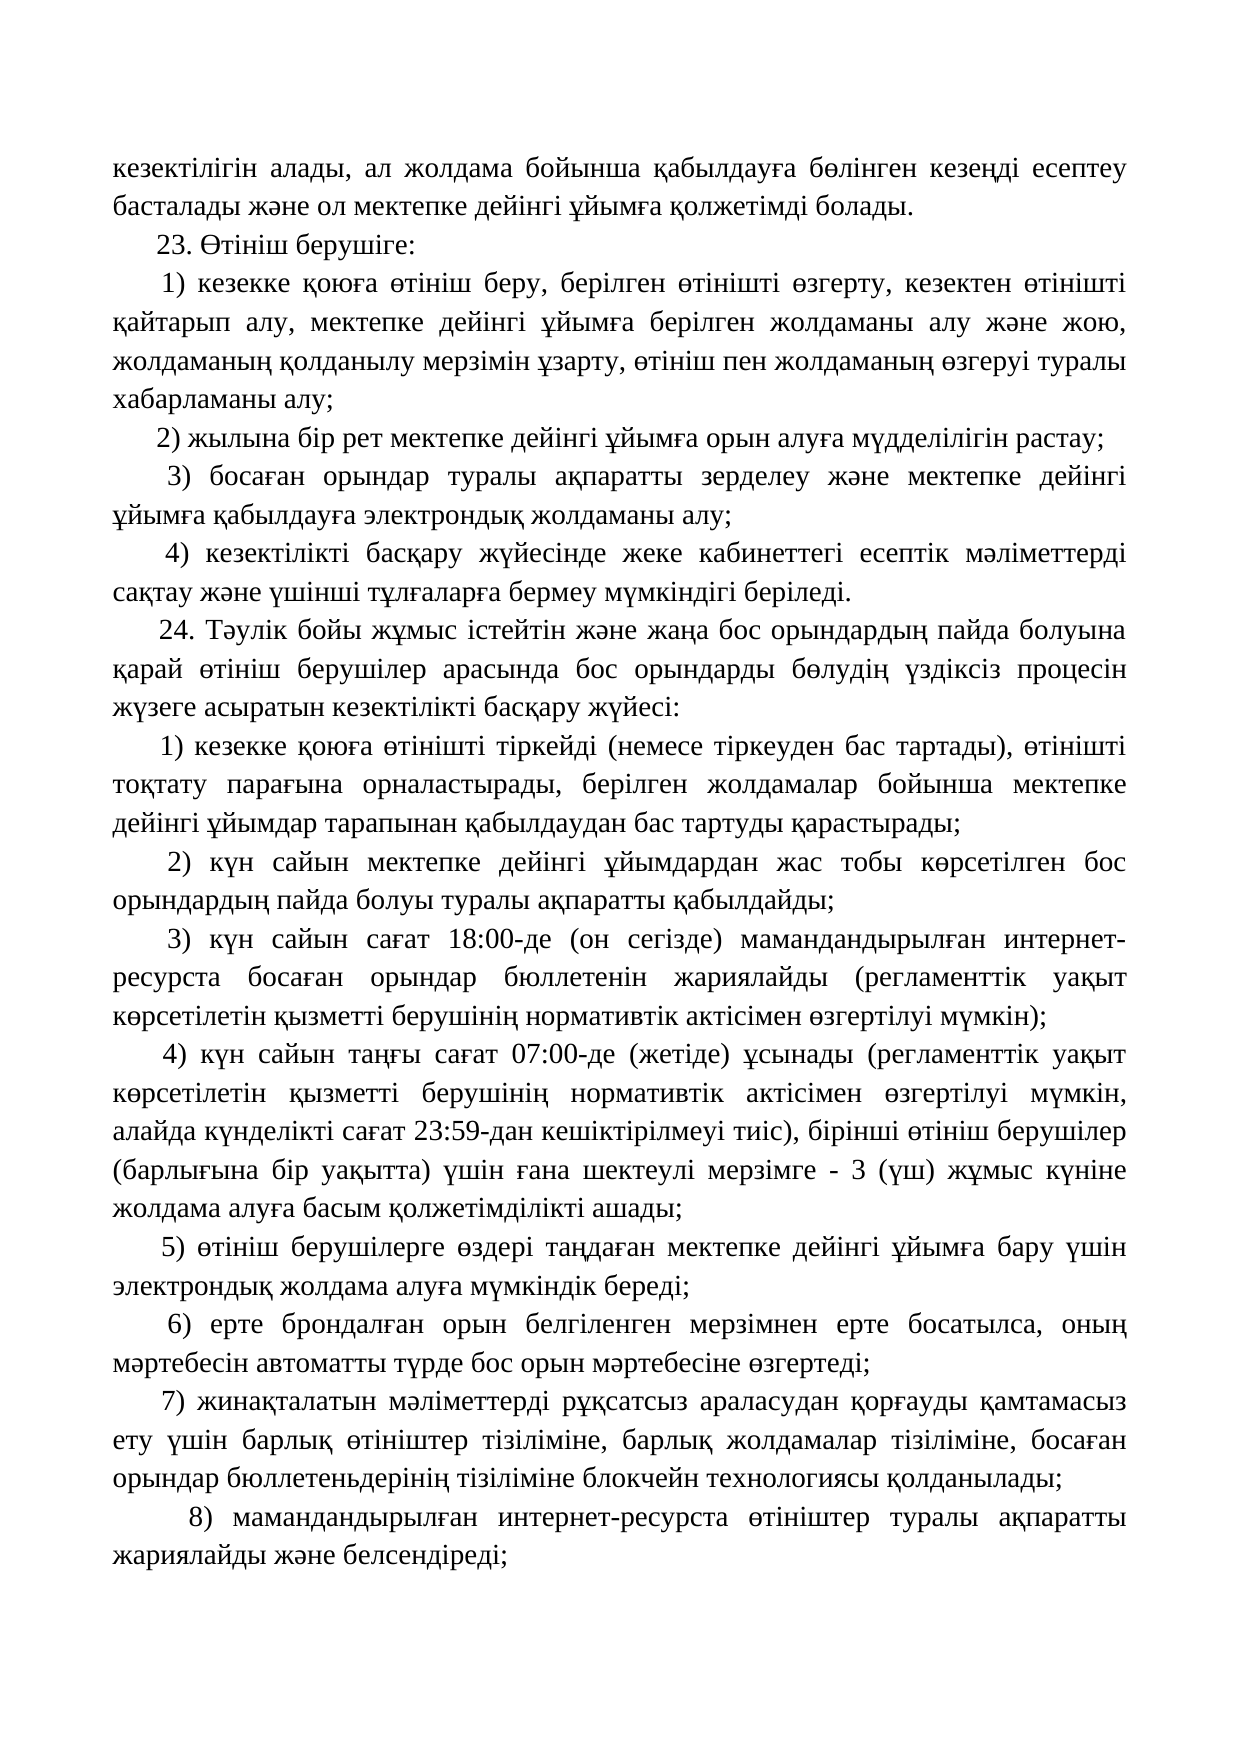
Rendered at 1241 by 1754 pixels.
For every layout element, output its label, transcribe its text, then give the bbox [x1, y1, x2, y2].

text 2) күн сайын мектепке дейінгі ұйымдардан жас тобы көрсетілген бос орындардың пайда болуы туралы ақпаратты қабылдайды; [112, 844, 1128, 916]
text 6) ерте брондалған орын белгіленген мерзімнен ерте босатылса, оның мәртебесін автоматты түрде бос орын мәртебесіне өзгертеді; [112, 1306, 1128, 1378]
text 1) кезекке қоюға өтінішті тіркейді (немесе тіркеуден бас тартады), өтінішті тоқтату парағына орналастырады, берілген жолдамалар бойынша мектепке дейінгі ұйымдар тарапынан қабылдаудан бас тартуды қарастырады; [112, 728, 1128, 839]
text 8) мамандандырылған интернет-ресурста өтініштер туралы ақпаратты жариялайды және белсендіреді; [112, 1499, 1128, 1571]
text 2) жылына бір рет мектепке дейінгі ұйымға орын алуға мүдделілігін растау; [112, 420, 1128, 453]
text 3) босаған орындар туралы ақпаратты зерделеу және мектепке дейінгі ұйымға қабылдауға электрондық жолдаманы алу; [112, 458, 1128, 530]
text 4) кезектілікті басқару жүйесінде жеке кабинеттегі есептік мәліметтерді сақтау және үшінші тұлғаларға бермеу мүмкіндігі беріледі. [112, 535, 1128, 607]
text 24. Тәулік бойы жұмыс істейтін және жаңа бос орындардың пайда болуына қарай өтініш берушілер арасында бос орындарды бөлудің үздіксіз процесін жүзеге асыратын кезектілікті басқару жүйесі: [112, 612, 1128, 723]
text 7) жинақталатын мәліметтерді рұқсатсыз араласудан қорғауды қамтамасыз ету үшін барлық өтініштер тізіліміне, барлық жолдамалар тізіліміне, босаған орындар бюллетеньдерінің тізіліміне блокчейн технологиясы қолданылады; [112, 1383, 1128, 1494]
text 4) күн сайын таңғы сағат 07:00-де (жетіде) ұсынады (регламенттік уақыт көрсетілетін қызметті берушінің нормативтік актісімен өзгертілуі мүмкін, алайда күнделікті сағат 23:59-дан кешіктірілмеуі тиіс), бірінші өтініш берушілер (барлығына бір уақытта) үшін ғана шектеулі мерзімге - 3 (үш) жұмыс күніне жолдама алуға басым қолжетімділікті ашады; [112, 1036, 1128, 1224]
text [112, 150, 1128, 222]
text 3) күн сайын сағат 18:00-де (он сегізде) мамандандырылған интернет-ресурста босаған орындар бюллетенін жариялайды (регламенттік уақыт көрсетілетін қызметті берушінің нормативтік актісімен өзгертілуі мүмкін); [112, 921, 1128, 1031]
text 23. Өтініш берушіге: [112, 227, 1128, 261]
text 1) кезекке қоюға өтініш беру, берілген өтінішті өзгерту, кезектен өтінішті қайтарып алу, мектепке дейінгі ұйымға берілген жолдаманы алу және жою, жолдаманың қолданылу мерзімін ұзарту, өтініш пен жолдаманың өзгеруі туралы хабарламаны алу; [112, 266, 1128, 415]
text 5) өтініш берушілерге өздері таңдаған мектепке дейінгі ұйымға бару үшін электрондық жолдама алуға мүмкіндік береді; [112, 1229, 1128, 1301]
